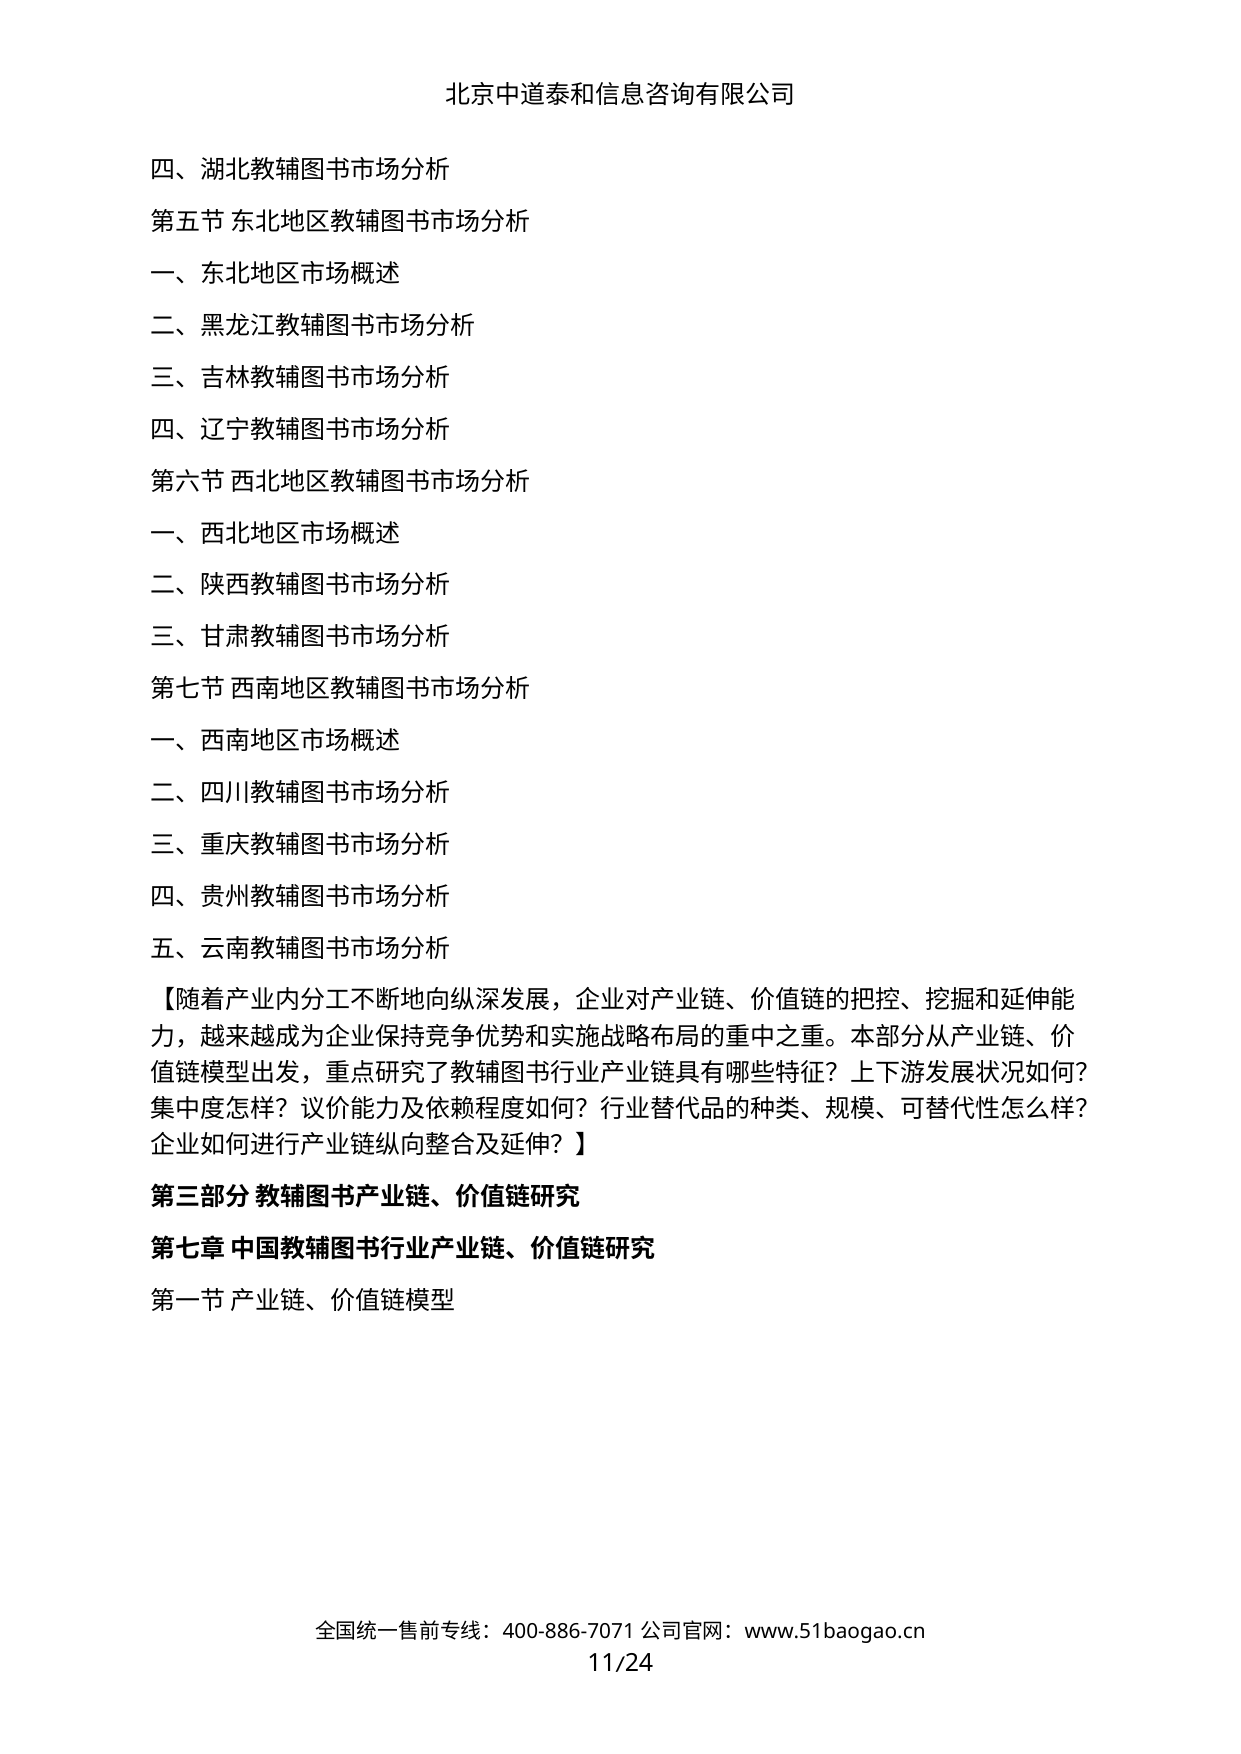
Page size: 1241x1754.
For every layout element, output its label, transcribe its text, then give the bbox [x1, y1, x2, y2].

text 第六节 西北地区教辅图书市场分析 [150, 461, 1090, 497]
text 二、黑龙江教辅图书市场分析 [150, 306, 1090, 342]
text 第七章 中国教辅图书行业产业链、价值链研究 [150, 1229, 1090, 1265]
text 【随着产业内分工不断地向纵深发展，企业对产业链、价值链的把控、挖掘和延伸能力，越来越成为企业保持竞争优势和实施战略布局的重中之重。本部分从产业链、价值链模型出发，重点研究了教辅图书行业产业链具有哪些特征？上下游发展状况如何？集中度怎样？议价能力及依赖程度如何？行业替代品的种类、规模、可替代性怎么样？企业如何进行产业链纵向整合及延伸？】 [150, 980, 1090, 1161]
text 第七节 西南地区教辅图书市场分析 [150, 669, 1090, 705]
text 一、西南地区市场概述 [150, 721, 1090, 757]
text 第一节 产业链、价值链模型 [150, 1281, 1090, 1317]
text 第五节 东北地区教辅图书市场分析 [150, 202, 1090, 238]
text 四、湖北教辅图书市场分析 [150, 150, 1090, 186]
text 三、重庆教辅图书市场分析 [150, 824, 1090, 861]
text 三、甘肃教辅图书市场分析 [150, 617, 1090, 653]
text 四、辽宁教辅图书市场分析 [150, 409, 1090, 446]
text 二、四川教辅图书市场分析 [150, 772, 1090, 809]
text 一、西北地区市场概述 [150, 513, 1090, 549]
text 四、贵州教辅图书市场分析 [150, 876, 1090, 912]
text 五、云南教辅图书市场分析 [150, 928, 1090, 964]
text 第三部分 教辅图书产业链、价值链研究 [150, 1177, 1090, 1213]
text 三、吉林教辅图书市场分析 [150, 357, 1090, 394]
text 一、东北地区市场概述 [150, 254, 1090, 290]
text 二、陕西教辅图书市场分析 [150, 565, 1090, 601]
